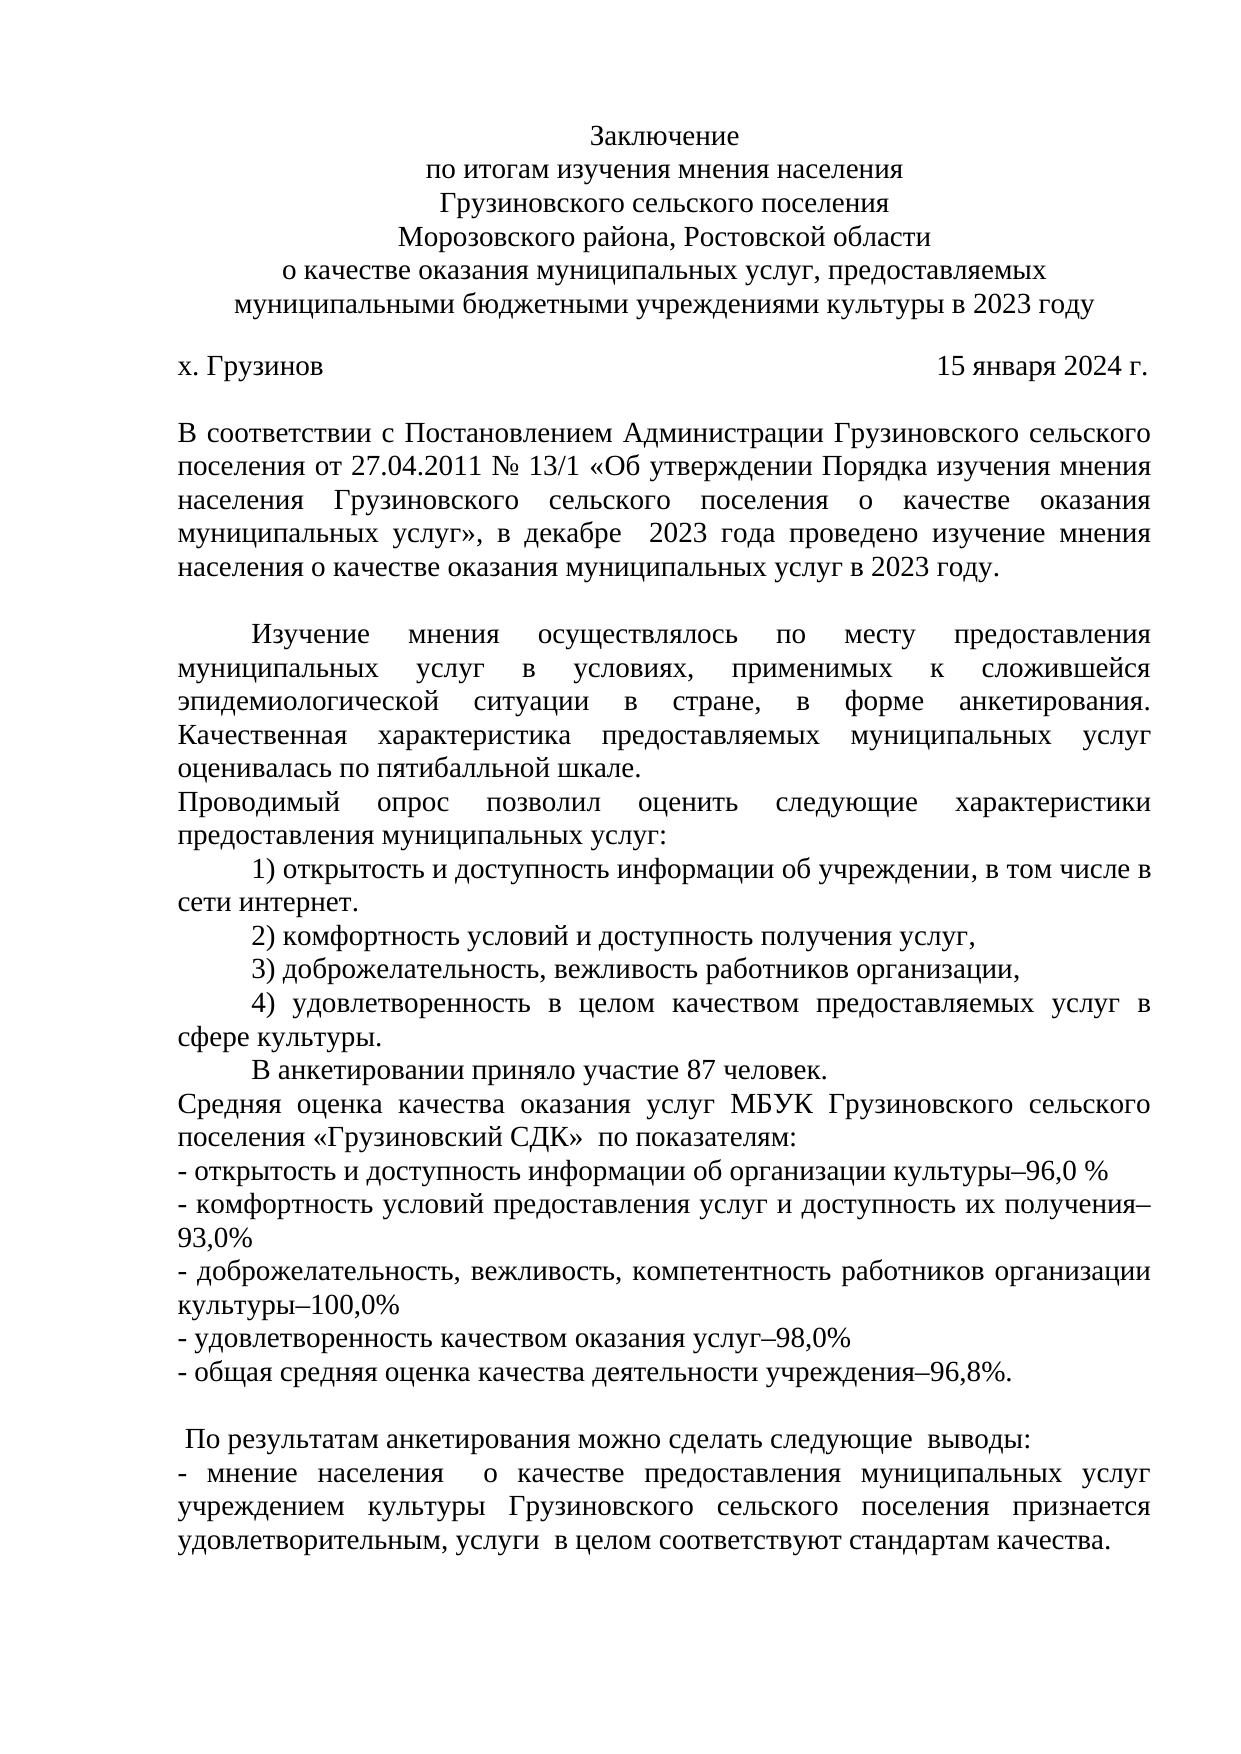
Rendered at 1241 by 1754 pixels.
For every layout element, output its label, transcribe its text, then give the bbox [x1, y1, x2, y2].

text Морозовского района, Ростовской области [177, 219, 1152, 252]
text муниципальными бюджетными учреждениями культуры в 2023 году [177, 286, 1152, 319]
text - мнение населения о качестве предоставления муниципальных услуг учреждением культуры Грузиновского сельского поселения признается удовлетворительным, услуги в целом соответствуют стандартам качества. [177, 1455, 1152, 1555]
text Грузиновского сельского поселения [177, 185, 1152, 219]
text Заключение [177, 118, 1152, 152]
text - удовлетворенность качеством оказания услуг–98,0% [177, 1321, 1152, 1354]
text х. Грузинов 15 января 2024 г. [177, 348, 1152, 381]
text По результатам анкетирования можно сделать следующие выводы: [177, 1421, 1152, 1455]
text - открытость и доступность информации об организации культуры–96,0 % [177, 1153, 1152, 1186]
text В анкетировании приняло участие 87 человек. [177, 1052, 1152, 1086]
text - доброжелательность, вежливость, компетентность работников организации культуры–100,0% [177, 1253, 1152, 1321]
text 3) доброжелательность, вежливость работников организации, [177, 952, 1152, 985]
text - комфортность условий предоставления услуг и доступность их получения–93,0% [177, 1186, 1152, 1253]
text В соответствии с Постановлением Администрации Грузиновского сельского поселения от 27.04.2011 № 13/1 «Об утверждении Порядка изучения мнения населения Грузиновского сельского поселения о качестве оказания муниципальных услуг», в декабре 2023 года проведено изучение мнения населения о качестве оказания муниципальных услуг в 2023 году. [177, 415, 1152, 583]
text 2) комфортность условий и доступность получения услуг, [177, 918, 1152, 952]
text - общая средняя оценка качества деятельности учреждения–96,8%. [177, 1354, 1152, 1388]
text 1) открытость и доступность информации об учреждении, в том числе в сети интернет. [177, 851, 1152, 918]
text Средняя оценка качества оказания услуг МБУК Грузиновского сельского поселения «Грузиновский СДК» по показателям: [177, 1086, 1152, 1153]
text о качестве оказания муниципальных услуг, предоставляемых [177, 252, 1152, 286]
text 4) удовлетворенность в целом качеством предоставляемых услуг в сфере культуры. [177, 985, 1152, 1052]
text Изучение мнения осуществлялось по месту предоставления муниципальных услуг в условиях, применимых к сложившейся эпидемиологической ситуации в стране, в форме анкетирования. Качественная характеристика предоставляемых муниципальных услуг оценивалась по пятибалльной шкале. [177, 616, 1152, 784]
text по итогам изучения мнения населения [177, 152, 1152, 185]
text Проводимый опрос позволил оценить следующие характеристики предоставления муниципальных услуг: [177, 784, 1152, 851]
